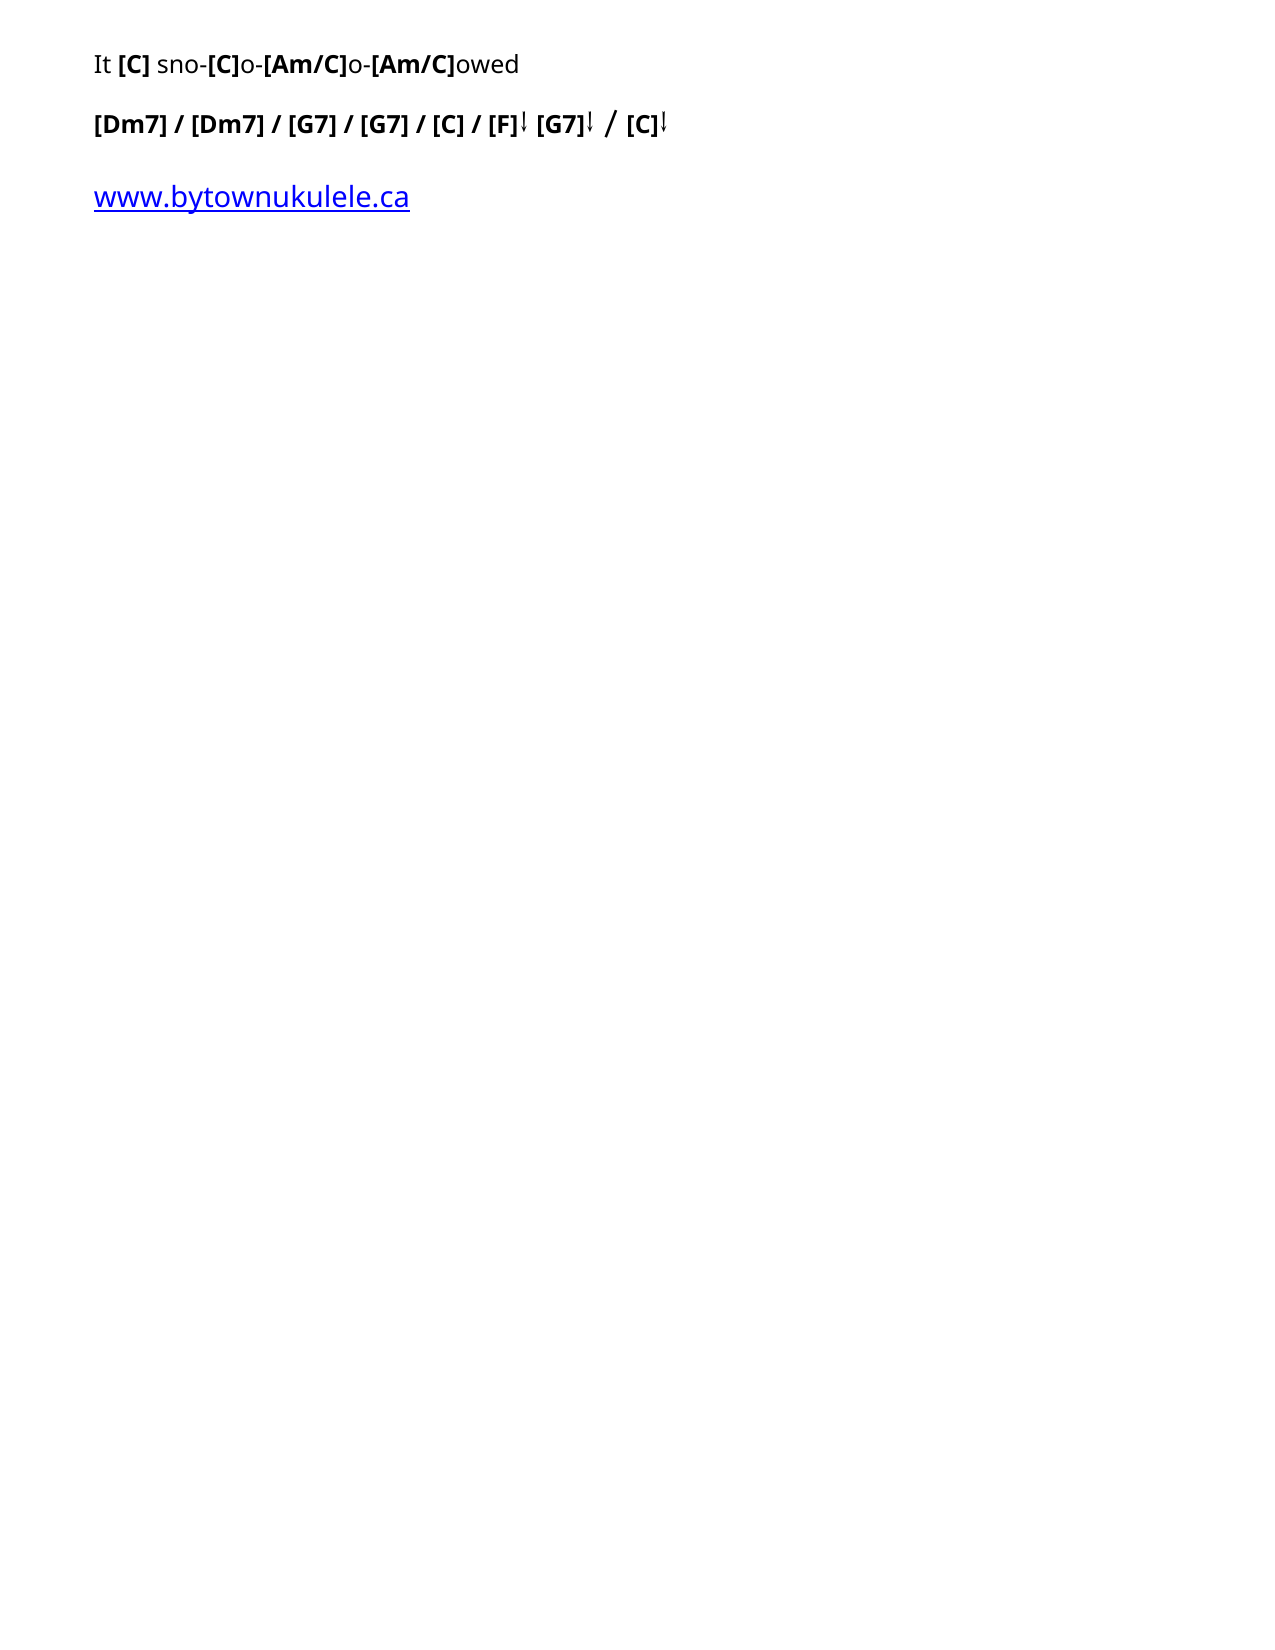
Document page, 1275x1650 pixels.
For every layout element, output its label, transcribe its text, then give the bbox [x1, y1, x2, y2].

text www.bytownukulele.ca [94, 176, 1256, 216]
text It [C] sno-[C]o-[Am/C]o-[Am/C]owed [94, 47, 1256, 81]
text [Dm7] / [Dm7] / [G7] / [G7] / [C] / [F]↓ [G7]↓ / [C]↓ [94, 104, 1256, 142]
